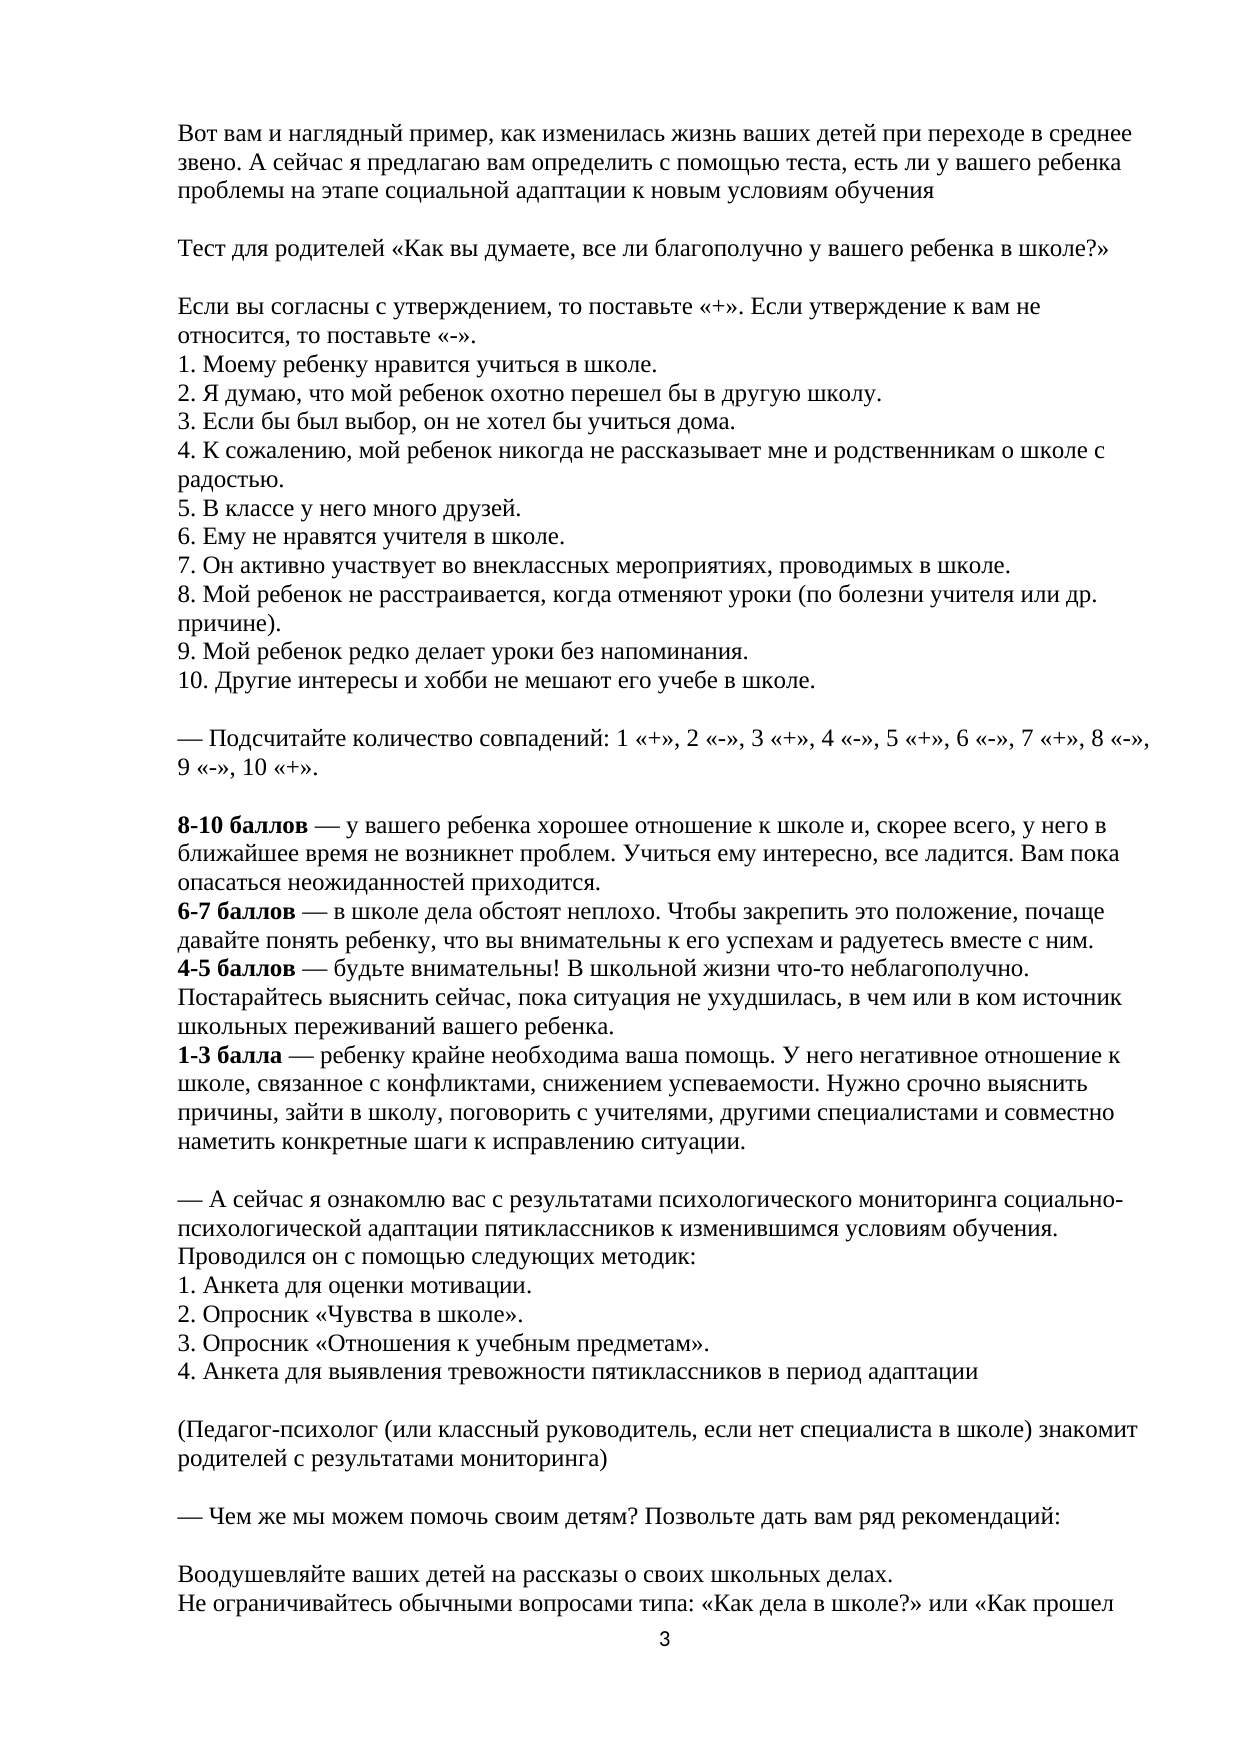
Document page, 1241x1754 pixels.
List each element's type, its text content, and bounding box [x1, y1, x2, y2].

text Вот вам и наглядный пример, как изменилась жизнь ваших детей при переходе в среднее звено. А сейчас я предлагаю вам определить с помощью теста, есть ли у вашего ребенка проблемы на этапе социальной адаптации к новым условиям обучения [177, 118, 1152, 204]
text Тест для родителей «Как вы думаете, все ли благополучно у вашего ребенка в школе?» [177, 233, 1152, 262]
text (Педагог-психолог (или классный руководитель, если нет специалиста в школе) знакомит родителей с результатами мониторинга) [177, 1414, 1152, 1472]
text — Подсчитайте количество совпадений: 1 «+», 2 «-», 3 «+», 4 «-», 5 «+», 6 «-», 7 «+», 8 «-», 9 «-», 10 «+». [177, 723, 1152, 781]
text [177, 1559, 1152, 1616]
text Если вы согласны с утверждением, то поставьте «+». Если утверждение к вам не относится, то поставьте «-». 1. Моему ребенку нравится учиться в школе. 2. Я думаю, что мой ребенок охотно перешел бы в другую школу. 3. Если бы был выбор, он не хотел бы учиться дома. 4. К сожалению, мой ребенок никогда не рассказывает мне и родственникам о школе с радостью. 5. В классе у него много друзей. 6. Ему не нравятся учителя в школе. 7. Он активно участвует во внеклассных мероприятиях, проводимых в школе. 8. Мой ребенок не расстраивается, когда отменяют уроки (по болезни учителя или др. причине). 9. Мой ребенок редко делает уроки без напоминания. 10. Другие интересы и хобби не мешают его учебе в школе. [177, 291, 1152, 694]
text — А сейчас я ознакомлю вас с результатами психологического мониторинга социально-психологической адаптации пятиклассников к изменившимся условиям обучения. Проводился он с помощью следующих методик: 1. Анкета для оценки мотивации. 2. Опросник «Чувства в школе». 3. Опросник «Отношения к учебным предметам». 4. Анкета для выявления тревожности пятиклассников в период адаптации [177, 1184, 1152, 1385]
text — Чем же мы можем помочь своим детям? Позвольте дать вам ряд рекомендаций: [177, 1501, 1152, 1530]
text 8-10 баллов — у вашего ребенка хорошее отношение к школе и, скорее всего, у него в ближайшее время не возникнет проблем. Учиться ему интересно, все ладится. Вам пока опасаться неожиданностей приходится. 6-7 баллов — в школе дела обстоят неплохо. Чтобы закрепить это положение, почаще давайте понять ребенку, что вы внимательны к его успехам и радуетесь вместе с ним. 4-5 баллов — будьте внимательны! В школьной жизни что-то неблагополучно. Постарайтесь выяснить сейчас, пока ситуация не ухудшилась, в чем или в ком источник школьных переживаний вашего ребенка. 1-3 балла — ребенку крайне необходима ваша помощь. У него негативное отношение к школе, связанное с конфликтами, снижением успеваемости. Нужно срочно выяснить причины, зайти в школу, поговорить с учителями, другими специалистами и совместно наметить конкретные шаги к исправлению ситуации. [177, 810, 1152, 1155]
